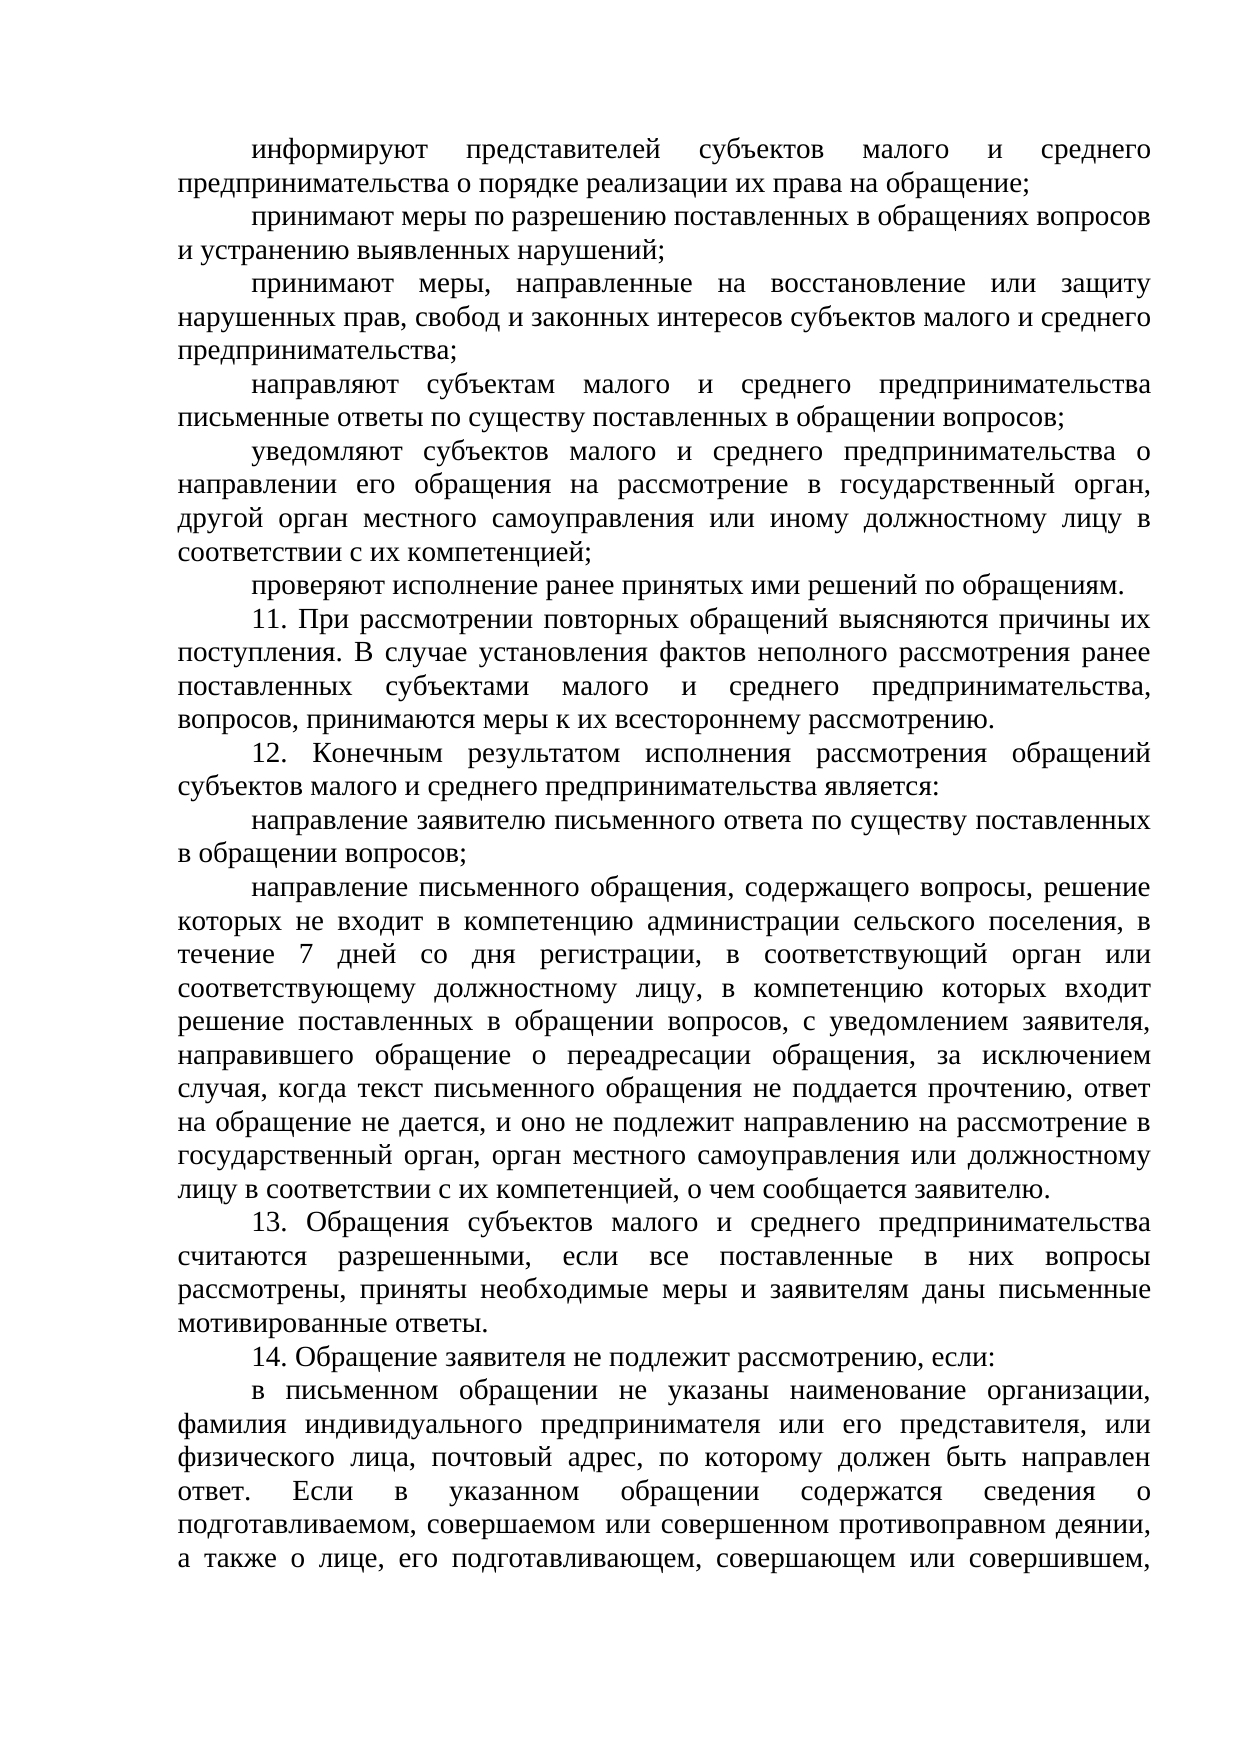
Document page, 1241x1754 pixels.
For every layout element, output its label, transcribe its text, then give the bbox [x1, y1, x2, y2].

text принимают меры по разрешению поставленных в обращениях вопросов и устранению выявленных нарушений; [177, 198, 1152, 265]
text направление письменного обращения, содержащего вопросы, решение которых не входит в компетенцию администрации сельского поселения, в течение 7 дней со дня регистрации, в соответствующий орган или соответствующему должностному лицу, в компетенцию которых входит решение поставленных в обращении вопросов, с уведомлением заявителя, направившего обращение о переадресации обращения, за исключением случая, когда текст письменного обращения не поддается прочтению, ответ на обращение не дается, и оно не подлежит направлению на рассмотрение в государственный орган, орган местного самоуправления или должностному лицу в соответствии с их компетенцией, о чем сообщается заявителю. [177, 869, 1152, 1204]
text 13. Обращения субъектов малого и среднего предпринимательства считаются разрешенными, если все поставленные в них вопросы рассмотрены, приняты необходимые меры и заявителям даны письменные мотивированные ответы. [177, 1204, 1152, 1339]
text принимают меры, направленные на восстановление или защиту нарушенных прав, свобод и законных интересов субъектов малого и среднего предпринимательства; [177, 265, 1152, 366]
text направление заявителю письменного ответа по существу поставленных в обращении вопросов; [177, 802, 1152, 869]
text проверяют исполнение ранее принятых ими решений по обращениям. [177, 567, 1152, 601]
text информируют представителей субъектов малого и среднего предпринимательства о порядке реализации их права на обращение; [177, 131, 1152, 198]
text 12. Конечным результатом исполнения рассмотрения обращений субъектов малого и среднего предпринимательства является: [177, 735, 1152, 802]
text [177, 1372, 1152, 1573]
text 11. При рассмотрении повторных обращений выясняются причины их поступления. В случае установления фактов неполного рассмотрения ранее поставленных субъектами малого и среднего предпринимательства, вопросов, принимаются меры к их всестороннему рассмотрению. [177, 601, 1152, 735]
text 14. Обращение заявителя не подлежит рассмотрению, если: [177, 1339, 1152, 1372]
text направляют субъектам малого и среднего предпринимательства письменные ответы по существу поставленных в обращении вопросов; [177, 366, 1152, 433]
text уведомляют субъектов малого и среднего предпринимательства о направлении его обращения на рассмотрение в государственный орган, другой орган местного самоуправления или иному должностному лицу в соответствии с их компетенцией; [177, 433, 1152, 567]
